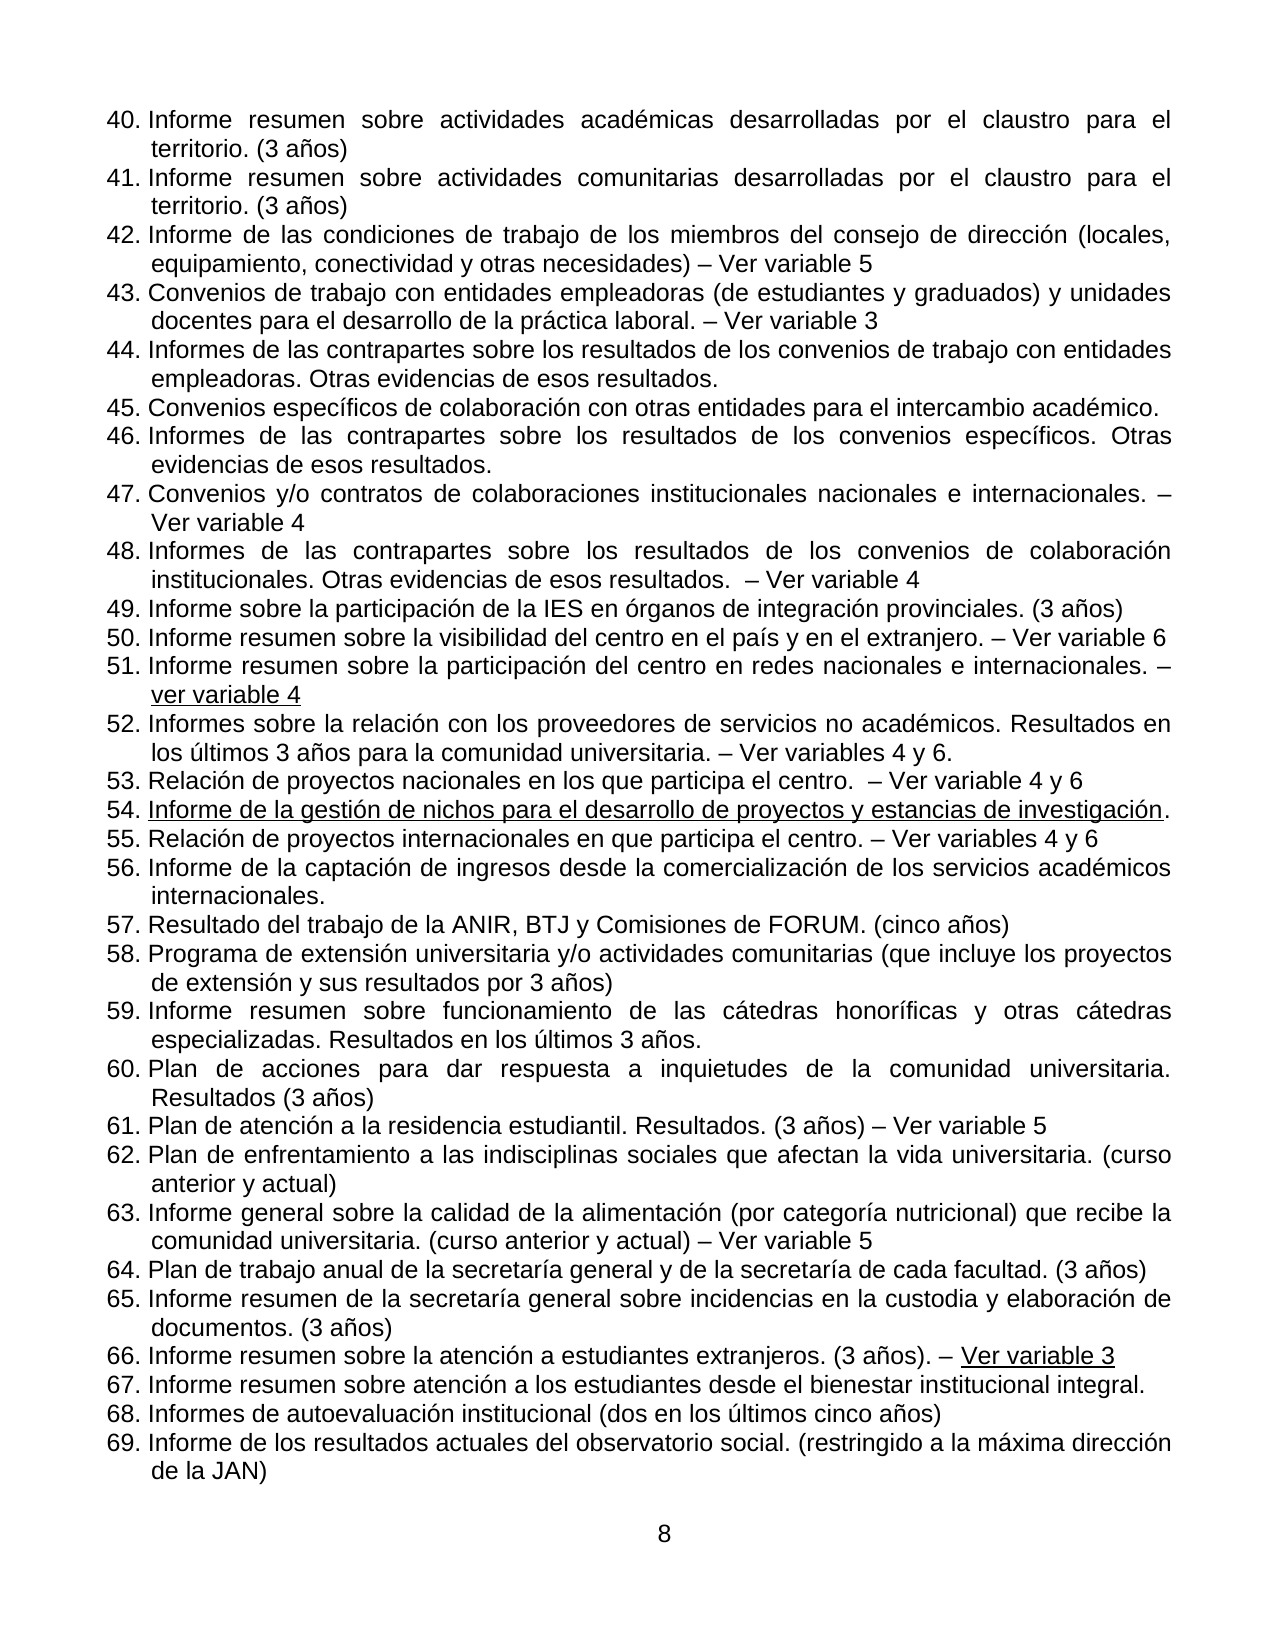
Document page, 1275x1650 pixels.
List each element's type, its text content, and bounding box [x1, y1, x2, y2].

list Informe de la gestión de nichos para el desarrollo de proyectos y estancias de investigación. [106, 795, 1173, 824]
list Relación de proyectos internacionales en que participa el centro. – Ver variables 4 y 6 [106, 824, 1173, 852]
list Convenios y/o contratos de colaboraciones institucionales nacionales e internacionales. – Ver variable 4 [106, 479, 1173, 536]
list Plan de atención a la residencia estudiantil. Resultados. (3 años) – Ver variable 5 [106, 1111, 1173, 1140]
list Informes de las contrapartes sobre los resultados de los convenios específicos. Otras evidencias de esos resultados. [106, 421, 1173, 479]
list Informe resumen de la secretaría general sobre incidencias en la custodia y elaboración de documentos. (3 años) [106, 1284, 1173, 1341]
list Informes de autoevaluación institucional (dos en los últimos cinco años) [106, 1399, 1173, 1427]
list Informes sobre la relación con los proveedores de servicios no académicos. Resultados en los últimos 3 años para la comunidad universitaria. – Ver variables 4 y 6. [106, 709, 1173, 766]
list Convenios de trabajo con entidades empleadoras (de estudiantes y graduados) y unidades docentes para el desarrollo de la práctica laboral. – Ver variable 3 [106, 277, 1173, 335]
list Informe resumen sobre actividades comunitarias desarrolladas por el claustro para el territorio. (3 años) [106, 162, 1173, 220]
list Informes de las contrapartes sobre los resultados de los convenios de colaboración institucionales. Otras evidencias de esos resultados. – Ver variable 4 [106, 536, 1173, 594]
list Informe general sobre la calidad de la alimentación (por categoría nutricional) que recibe la comunidad universitaria. (curso anterior y actual) – Ver variable 5 [106, 1197, 1173, 1255]
list Informe de los resultados actuales del observatorio social. (restringido a la máxima dirección de la JAN) [106, 1427, 1173, 1485]
list Relación de proyectos nacionales en los que participa el centro. – Ver variable 4 y 6 [106, 766, 1173, 795]
list Informe de la captación de ingresos desde la comercialización de los servicios académicos internacionales. [106, 852, 1173, 910]
list Informe resumen sobre funcionamiento de las cátedras honoríficas y otras cátedras especializadas. Resultados en los últimos 3 años. [106, 996, 1173, 1054]
list Convenios específicos de colaboración con otras entidades para el intercambio académico. [106, 392, 1173, 421]
list Resultado del trabajo de la ANIR, BTJ y Comisiones de FORUM. (cinco años) [106, 910, 1173, 939]
list Informe resumen sobre la atención a estudiantes extranjeros. (3 años). – Ver variable 3 [106, 1341, 1173, 1370]
list Plan de enfrentamiento a las indisciplinas sociales que afectan la vida universitaria. (curso anterior y actual) [106, 1140, 1173, 1197]
list Informe resumen sobre la participación del centro en redes nacionales e internacionales. – ver variable 4 [106, 651, 1173, 709]
list Informe de las condiciones de trabajo de los miembros del consejo de dirección (locales, equipamiento, conectividad y otras necesidades) – Ver variable 5 [106, 220, 1173, 277]
list Informe resumen sobre la visibilidad del centro en el país y en el extranjero. – Ver variable 6 [106, 622, 1173, 651]
list Programa de extensión universitaria y/o actividades comunitarias (que incluye los proyectos de extensión y sus resultados por 3 años) [106, 939, 1173, 996]
list Plan de acciones para dar respuesta a inquietudes de la comunidad universitaria. Resultados (3 años) [106, 1054, 1173, 1111]
list Plan de trabajo anual de la secretaría general y de la secretaría de cada facultad. (3 años) [106, 1255, 1173, 1284]
list Informe sobre la participación de la IES en órganos de integración provinciales. (3 años) [106, 594, 1173, 622]
list Informes de las contrapartes sobre los resultados de los convenios de trabajo con entidades empleadoras. Otras evidencias de esos resultados. [106, 335, 1173, 392]
list Informe resumen sobre actividades académicas desarrolladas por el claustro para el territorio. (3 años) [106, 105, 1173, 162]
list Informe resumen sobre atención a los estudiantes desde el bienestar institucional integral. [106, 1370, 1173, 1399]
